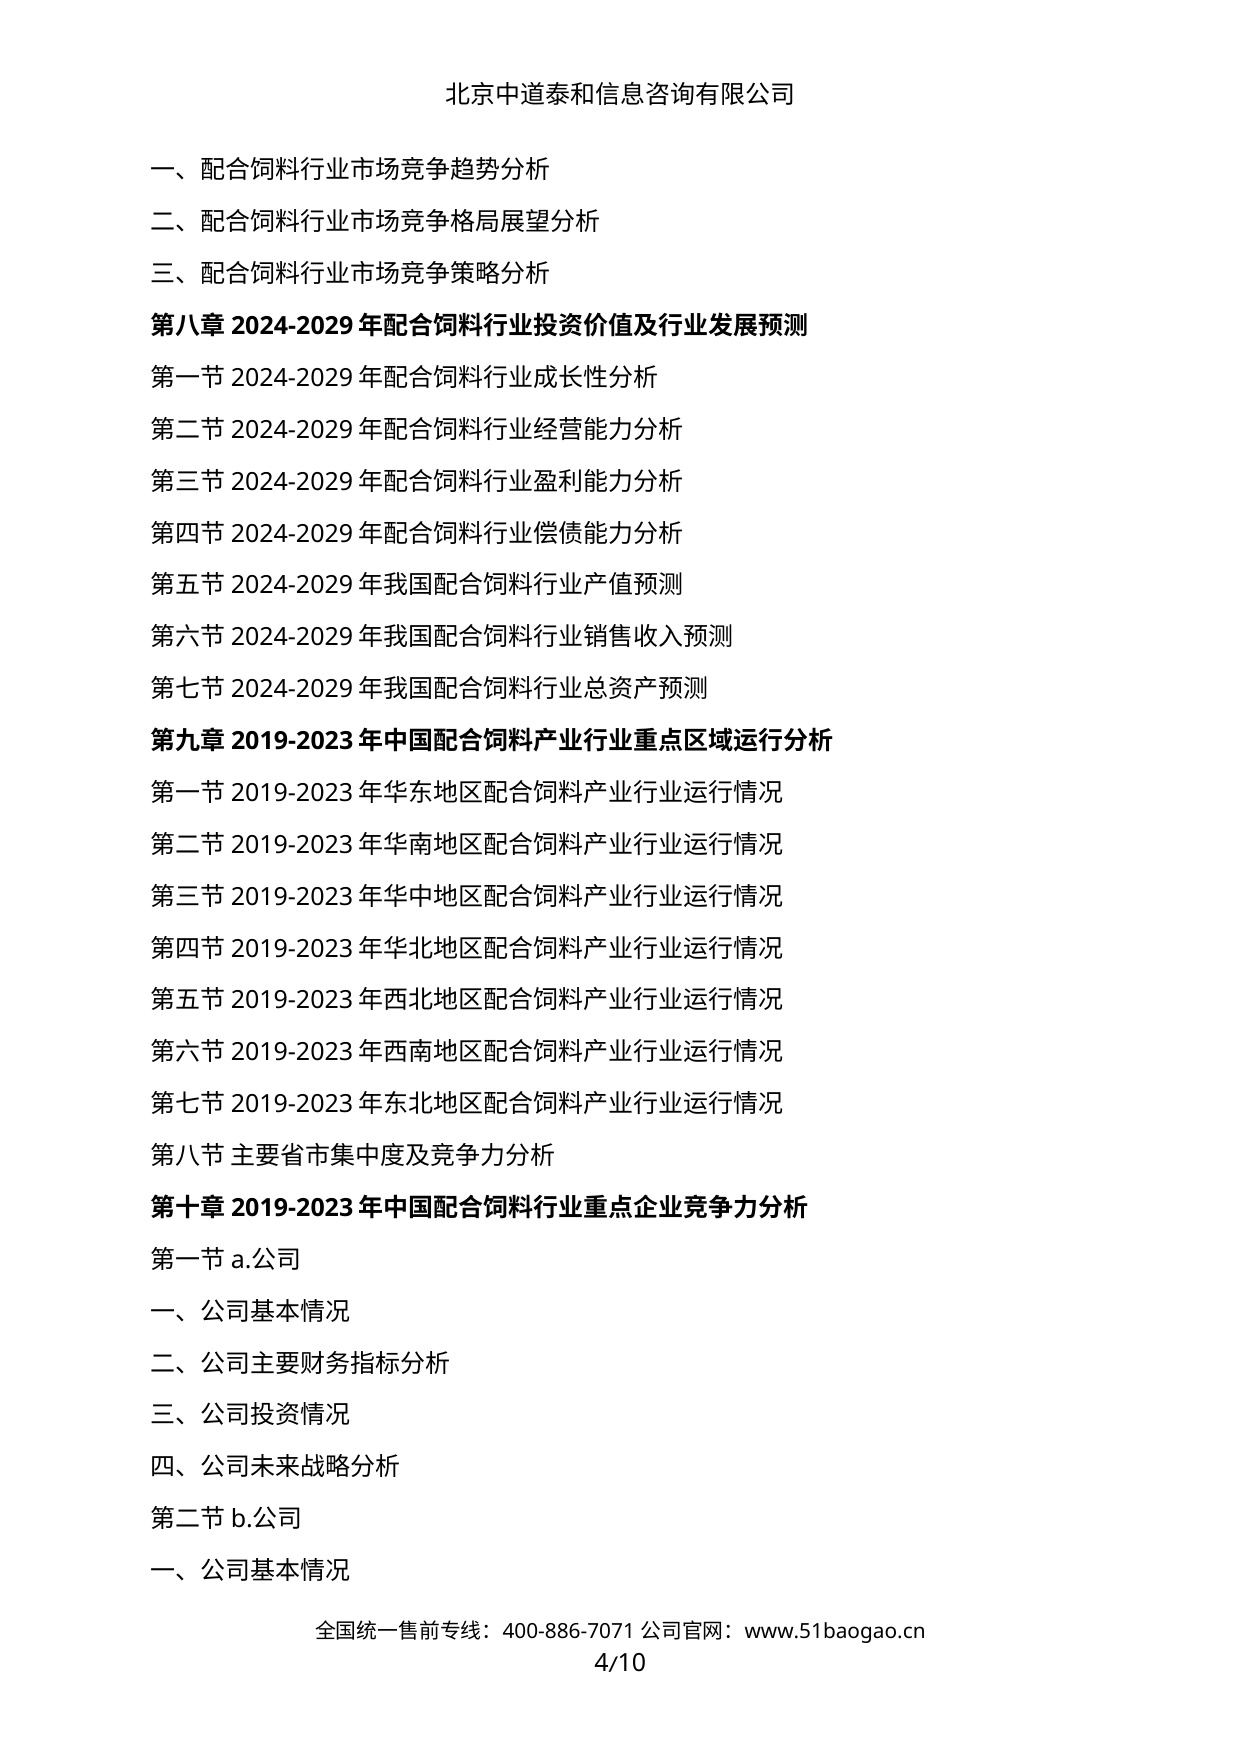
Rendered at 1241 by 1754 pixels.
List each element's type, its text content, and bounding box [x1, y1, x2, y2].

text 一、配合饲料行业市场竞争趋势分析 [150, 150, 1090, 186]
text 第一节 a.公司 [150, 1239, 1090, 1276]
text 第五节 2024-2029年我国配合饲料行业产值预测 [150, 565, 1090, 601]
text 第六节 2019-2023年西南地区配合饲料产业行业运行情况 [150, 1032, 1090, 1068]
text 四、公司未来战略分析 [150, 1447, 1090, 1483]
text 第八章 2024-2029年配合饲料行业投资价值及行业发展预测 [150, 306, 1090, 342]
text 第七节 2019-2023年东北地区配合饲料产业行业运行情况 [150, 1084, 1090, 1120]
text 第四节 2024-2029年配合饲料行业偿债能力分析 [150, 513, 1090, 549]
text 第三节 2024-2029年配合饲料行业盈利能力分析 [150, 461, 1090, 497]
text 第一节 2019-2023年华东地区配合饲料产业行业运行情况 [150, 772, 1090, 809]
text 第七节 2024-2029年我国配合饲料行业总资产预测 [150, 669, 1090, 705]
text 一、公司基本情况 [150, 1291, 1090, 1327]
text 第八节 主要省市集中度及竞争力分析 [150, 1136, 1090, 1172]
text 第二节 b.公司 [150, 1499, 1090, 1535]
text 第四节 2019-2023年华北地区配合饲料产业行业运行情况 [150, 928, 1090, 964]
text 三、公司投资情况 [150, 1395, 1090, 1431]
text 第六节 2024-2029年我国配合饲料行业销售收入预测 [150, 617, 1090, 653]
text 二、配合饲料行业市场竞争格局展望分析 [150, 202, 1090, 238]
text 第五节 2019-2023年西北地区配合饲料产业行业运行情况 [150, 980, 1090, 1016]
text 第三节 2019-2023年华中地区配合饲料产业行业运行情况 [150, 876, 1090, 912]
text 一、公司基本情况 [150, 1551, 1090, 1587]
text 第二节 2019-2023年华南地区配合饲料产业行业运行情况 [150, 824, 1090, 861]
text 第一节 2024-2029年配合饲料行业成长性分析 [150, 357, 1090, 394]
text 第二节 2024-2029年配合饲料行业经营能力分析 [150, 409, 1090, 446]
text 第十章 2019-2023年中国配合饲料行业重点企业竞争力分析 [150, 1187, 1090, 1224]
text 三、配合饲料行业市场竞争策略分析 [150, 254, 1090, 290]
text 第九章 2019-2023年中国配合饲料产业行业重点区域运行分析 [150, 721, 1090, 757]
text 二、公司主要财务指标分析 [150, 1343, 1090, 1379]
